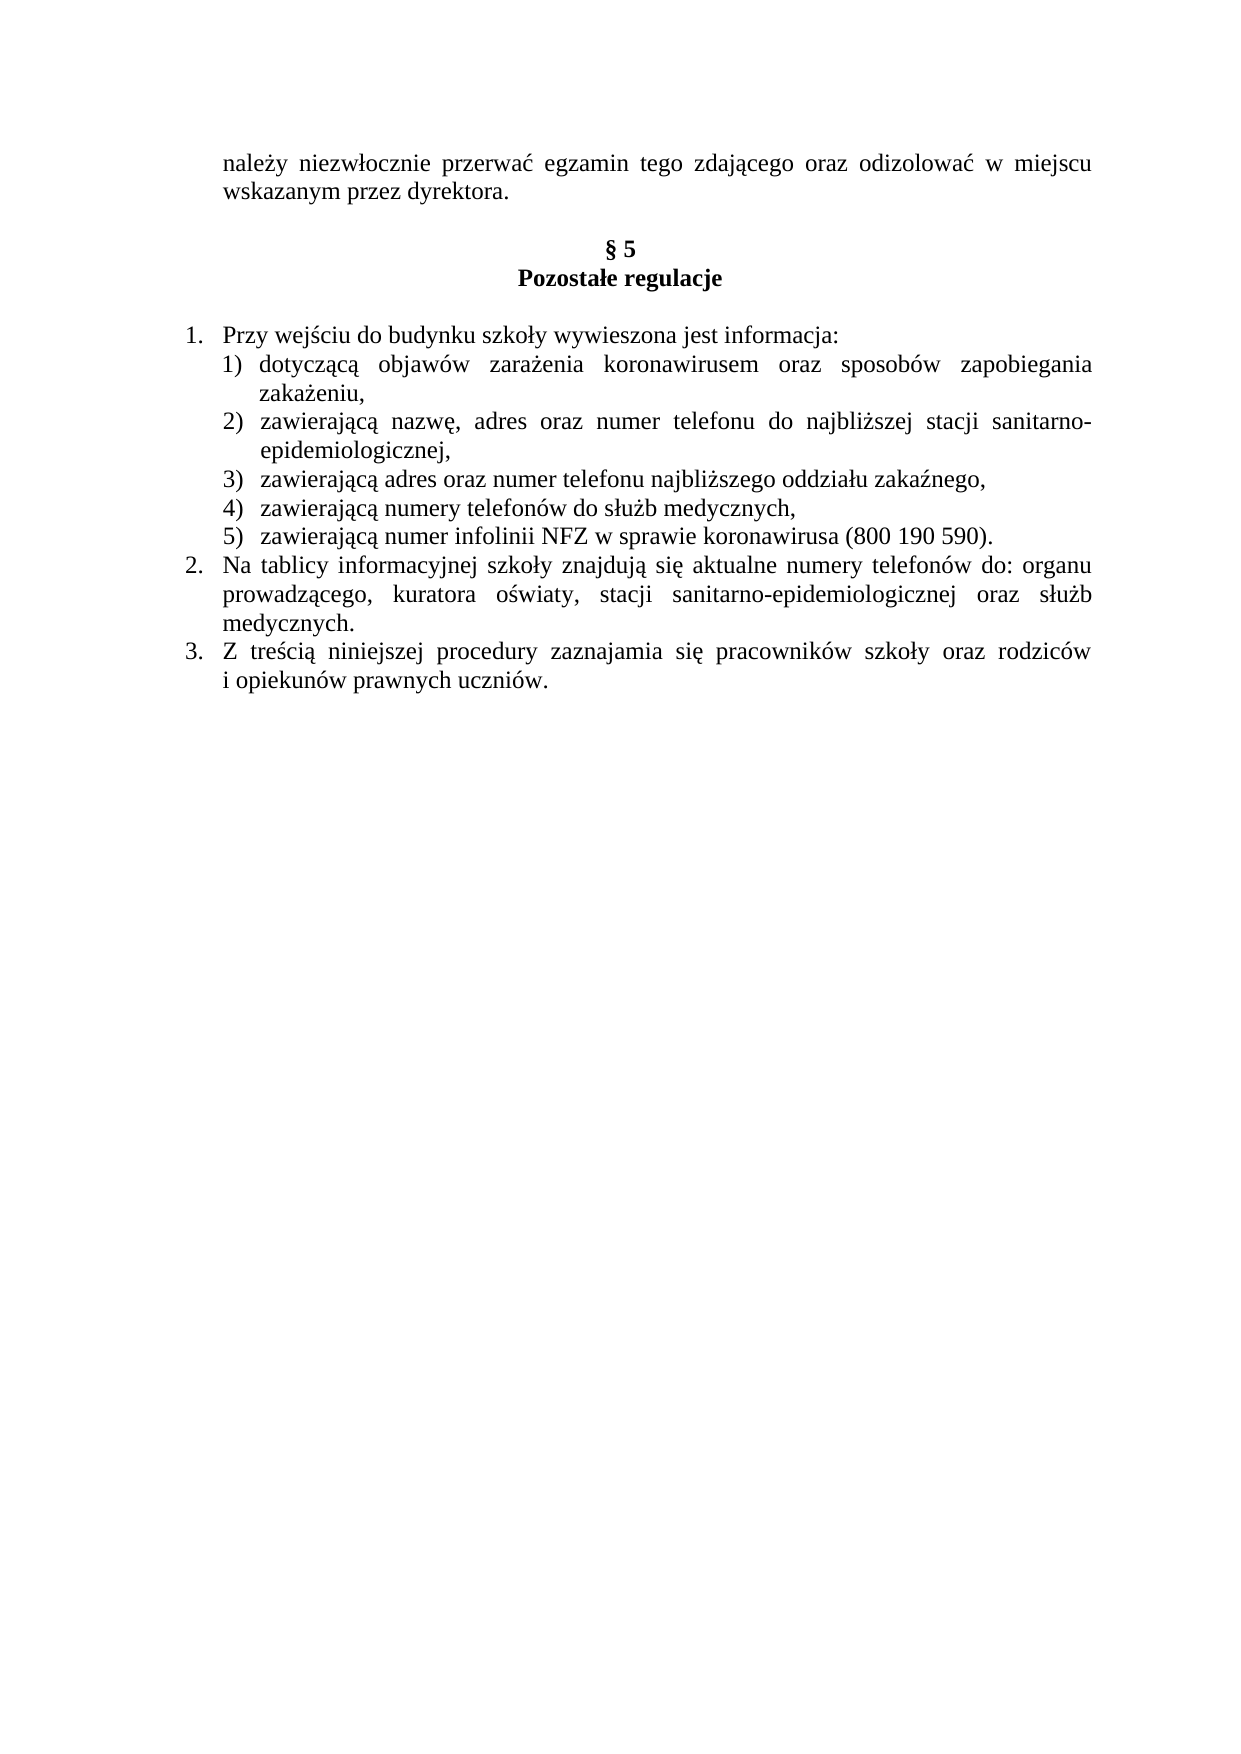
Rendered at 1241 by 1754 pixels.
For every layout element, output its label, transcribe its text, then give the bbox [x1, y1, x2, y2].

text § 5 [148, 234, 1093, 263]
list Na tablicy informacyjnej szkoły znajdują się aktualne numery telefonów do: organu prowadzącego, kuratora oświaty, stacji sanitarno-epidemiologicznej oraz służb medycznych. [185, 550, 1093, 636]
list Z treścią niniejszej procedury zaznajamia się pracowników szkoły oraz rodziców i opiekunów prawnych uczniów. [185, 636, 1093, 694]
list Przy wejściu do budynku szkoły wywieszona jest informacja: [185, 320, 1093, 349]
text Pozostałe regulacje [148, 263, 1093, 291]
list zawierającą adres oraz numer telefonu najbliższego oddziału zakaźnego, [223, 464, 1093, 493]
list zawierającą nazwę, adres oraz numer telefonu do najbliższej stacji sanitarno-epidemiologicznej, [223, 406, 1093, 464]
list dotyczącą objawów zarażenia koronawirusem oraz sposobów zapobiegania zakażeniu, [221, 349, 1093, 406]
list zawierającą numer infolinii NFZ w sprawie koronawirusa (800 190 590). [223, 521, 1093, 550]
list zawierającą numery telefonów do służb medycznych, [223, 493, 1093, 521]
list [185, 148, 1093, 205]
